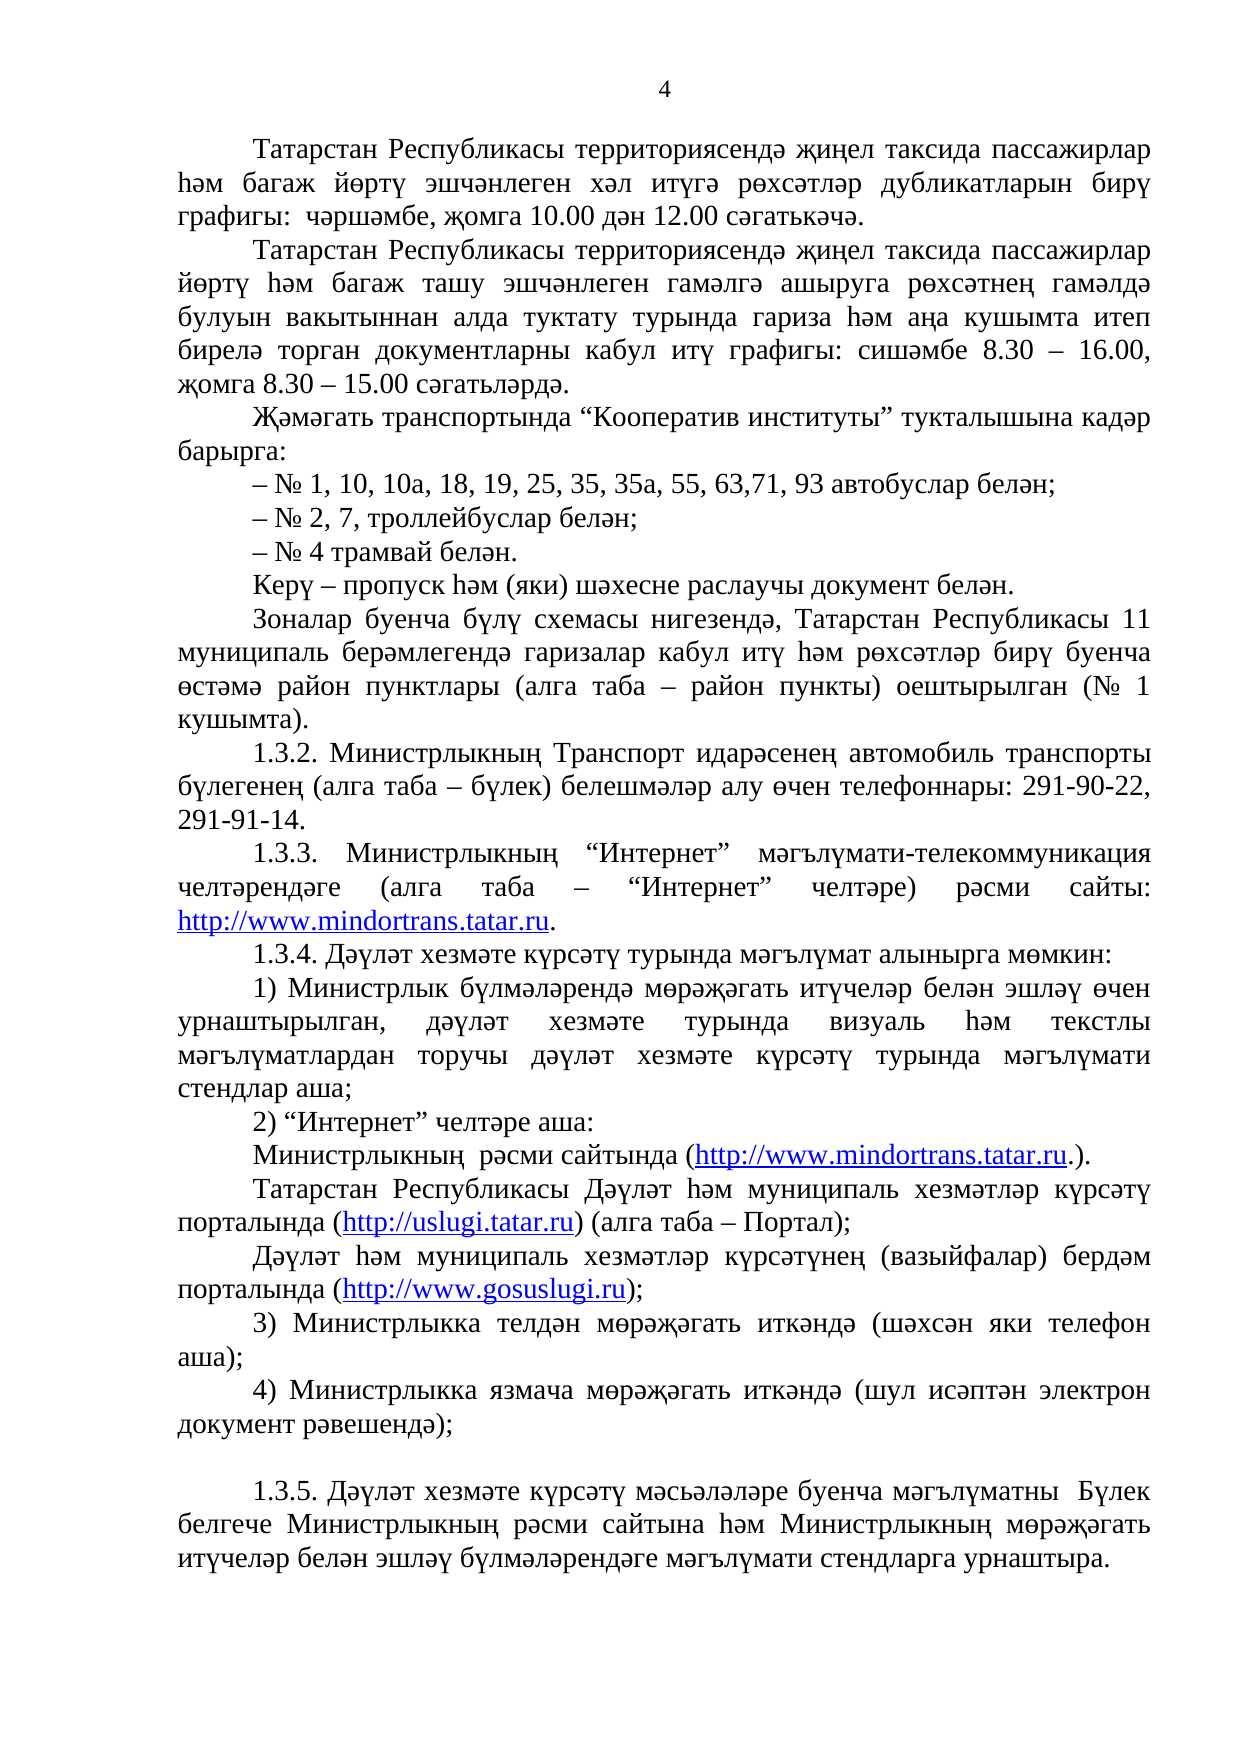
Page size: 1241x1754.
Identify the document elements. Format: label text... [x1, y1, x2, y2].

text 1.3.3. Министрлыкның “Интернет” мәгълүмати-телекоммуникация челтәрендәге (алга таба – “Интернет” челтәре) рәсми сайты: http://www.mindortrans.tatar.ru. [177, 836, 1152, 936]
text – № 4 трамвай белән. [177, 534, 1152, 567]
text 1.3.5. Дәүләт хезмәте күрсәтү мәсьәләләре буенча мәгълүматны Бүлек белгече Министрлыкның рәсми сайтына һәм Министрлыкның мөрәҗәгать итүчеләр белән эшләү бүлмәләрендәге мәгълүмати стендларга урнаштыра. [177, 1473, 1152, 1573]
text Җәмәгать транспортында “Кооператив институты” тукталышына кадәр барырга: [177, 399, 1152, 467]
text – № 1, 10, 10а, 18, 19, 25, 35, 35а, 55, 63,71, 93 автобуслар белән; [177, 467, 1152, 500]
text Татарстан Республикасы территориясендә җиңел таксида пассажирлар һәм багаж йөртү эшчәнлеген хәл итүгә рөхсәтләр дубликатларын бирү графигы: чәршәмбе, җомга 10.00 дән 12.00 сәгатькәчә. [177, 131, 1152, 232]
text 1.3.4. Дәүләт хезмәте күрсәтү турында мәгълүмат алынырга мөмкин: [177, 936, 1152, 970]
text Керү – пропуск һәм (яки) шәхесне раслаучы документ белән. [177, 567, 1152, 601]
text 3) Министрлыкка телдән мөрәҗәгать иткәндә (шәхсән яки телефон аша); [177, 1305, 1152, 1372]
text Дәүләт һәм муниципаль хезмәтләр күрсәтүнең (вазыйфалар) бердәм порталында (http://www.gosuslugi.ru); [177, 1238, 1152, 1305]
text Татарстан Республикасы Дәүләт һәм муниципаль хезмәтләр күрсәтү порталында (http://uslugi.tatar.ru) (алга таба – Портал); [177, 1171, 1152, 1238]
text 2) “Интернет” челтәре аша: [177, 1104, 1152, 1137]
text Татарстан Республикасы территориясендә җиңел таксида пассажирлар йөртү һәм багаж ташу эшчәнлеген гамәлгә ашыруга рөхсәтнең гамәлдә булуын вакытыннан алда туктату турында гариза һәм аңа кушымта итеп бирелә торган документларны кабул итү графигы: сишәмбе 8.30 – 16.00, җомга 8.30 – 15.00 сәгатьләрдә. [177, 232, 1152, 399]
text 1) Министрлык бүлмәләрендә мөрәҗәгать итүчеләр белән эшләү өчен урнаштырылган, дәүләт хезмәте турында визуаль һәм текстлы мәгълүматлардан торучы дәүләт хезмәте күрсәтү турында мәгълүмати стендлар аша; [177, 970, 1152, 1104]
text – № 2, 7, троллейбуслар белән; [177, 500, 1152, 534]
text 1.3.2. Министрлыкның Транспорт идарәсенең автомобиль транспорты бүлегенең (алга таба – бүлек) белешмәләр алу өчен телефоннары: 291-90-22, 291-91-14. [177, 735, 1152, 836]
text Министрлыкның рәсми сайтында (http://www.mindortrans.tatar.ru.). [177, 1137, 1152, 1171]
text 4) Министрлыкка язмача мөрәҗәгать иткәндә (шул исәптән электрон документ рәвешендә); [177, 1372, 1152, 1439]
text Зоналар буенча бүлү схемасы нигезендә, Татарстан Республикасы 11 муниципаль берәмлегендә гаризалар кабул итү һәм рөхсәтләр бирү буенча өстәмә район пунктлары (алга таба – район пункты) оештырылган (№ 1 кушымта). [177, 601, 1152, 735]
